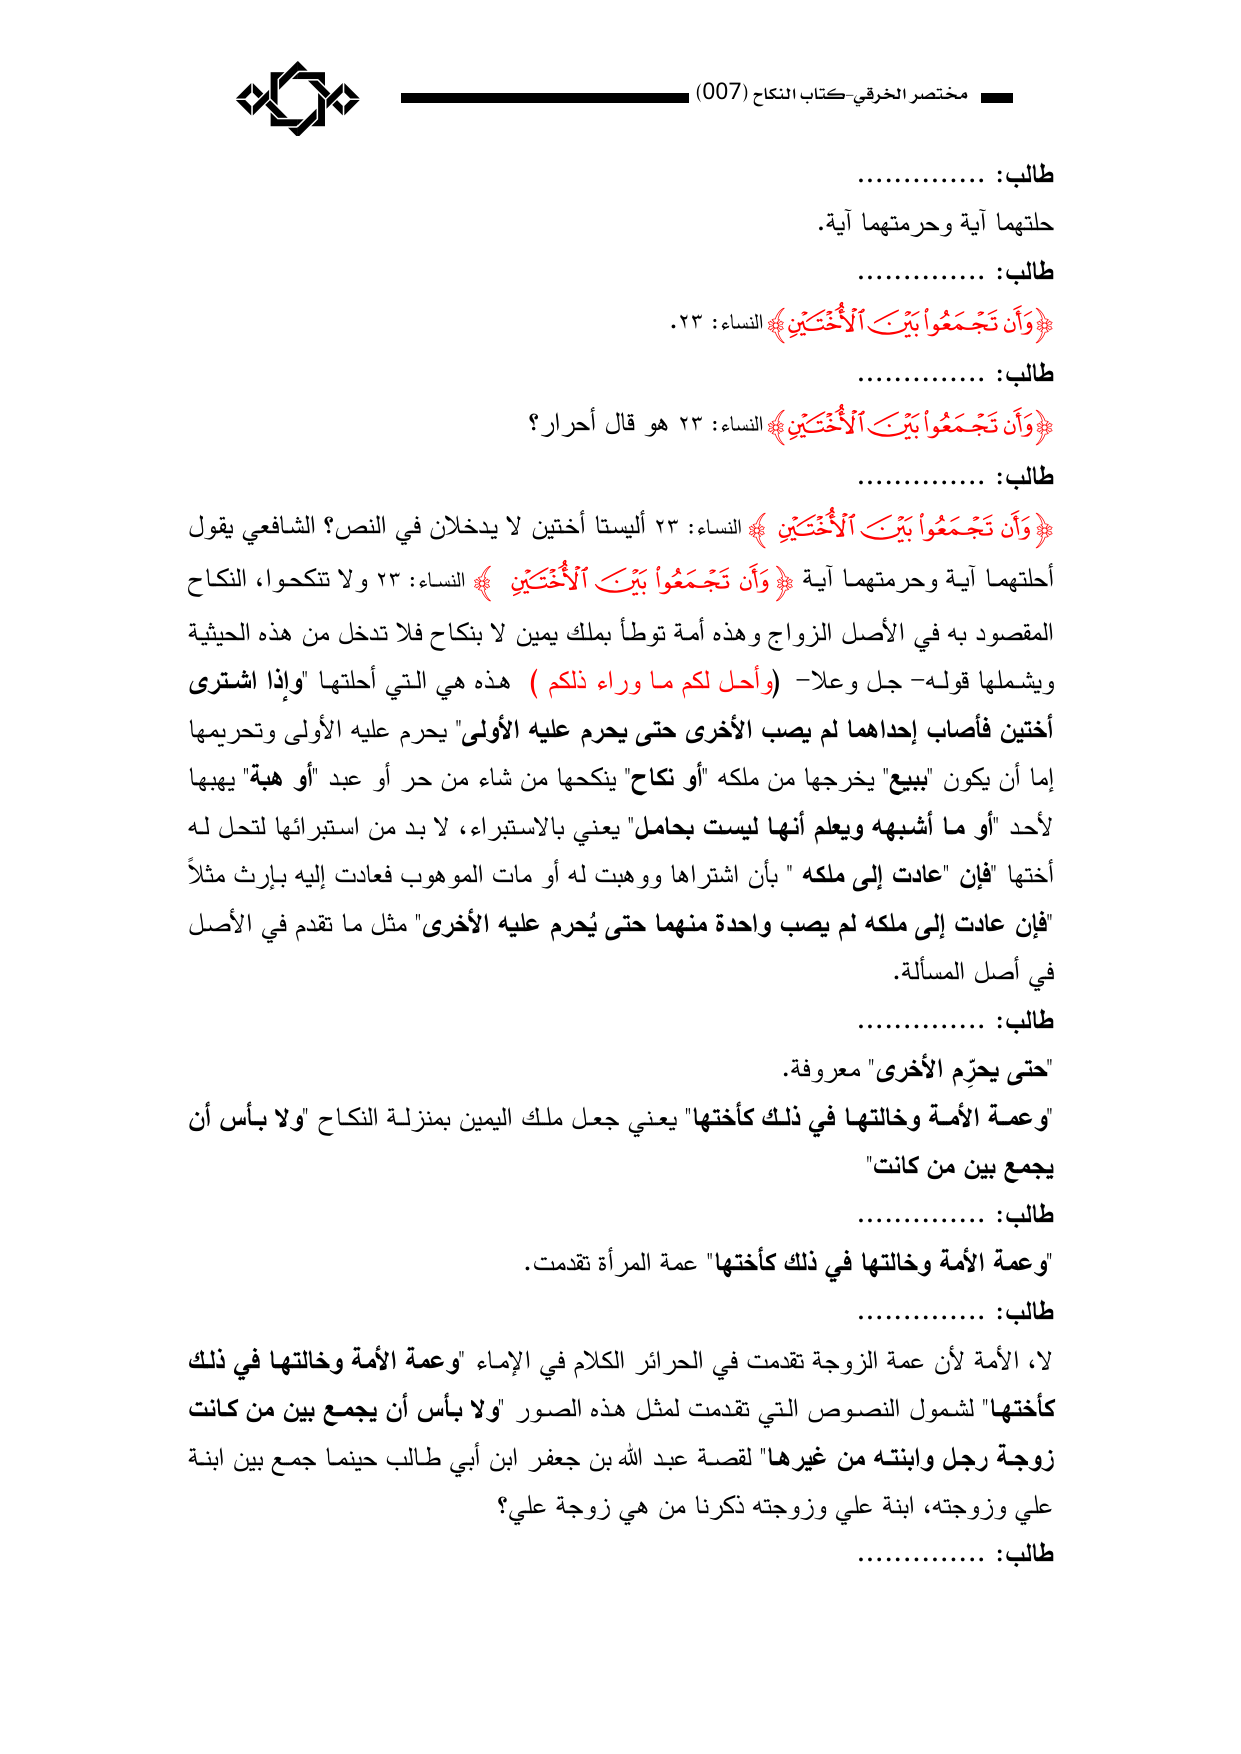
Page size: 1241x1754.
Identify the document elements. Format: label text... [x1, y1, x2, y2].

text ﮋ ﮬ ﮭ ﮮ ﮯ ﮊ النساء: ٢٣ أليستا أختين لا يدخلان في النص؟ الشافعي يقول أحلتهما آية وحرمتهما آية ﮋ ﮬ ﮭ ﮮ ﮯ ﮊ النساء: ٢٣ ولا تنكحوا، النكاح المقصود به في الأصل الزواج وهذه أمة توطأ بملك يمين لا بنكاح فلا تدخل من هذه الحيثية ويشملها قوله- جل وعلا- (وأحل لكم ما وراء ذلكم ) هذه هي التي أحلتها "وإذا اشترى أختين فأصاب إحداهما لم يصب الأخرى حتى يحرم عليه الأولى" يحرم عليه الأولى وتحريمها إما أن يكون "ببيع" يخرجها من ملكه "أو نكاح" ينكحها من شاء من حر أو عبد "أو هبة" يهبها لأحد "أو ما أشبهه ويعلم أنها ليست بحامل" يعني بالاستبراء، لا بد من استبرائها لتحل له أختها "فإن "عادت إلى ملكه " بأن اشتراها ووهبت له أو مات الموهوب فعادت إليه بإرث مثلاً "فإن عادت إلى ملكه لم يصب واحدة منهما حتى يُحرم عليه الأخرى" مثل ما تقدم في الأصل في أصل المسألة. [187, 500, 1053, 996]
text طالب: .............. [187, 349, 1053, 398]
text طالب: .............. [187, 150, 1053, 198]
text طالب: .............. [187, 452, 1053, 500]
text طالب: .............. [187, 996, 1053, 1044]
text ﮋ ﮬ ﮭ ﮮ ﮯ ﮊ النساء: ٢٣. [187, 295, 1053, 349]
text طالب: .............. [187, 1529, 1053, 1578]
text طالب: .............. [187, 1287, 1053, 1336]
text "حتى يحرِّم الأخرى" معروفة. [187, 1044, 1053, 1093]
text ﮋ ﮬ ﮭ ﮮ ﮯ ﮊ النساء: ٢٣ هو قال أحرار؟ [187, 398, 1053, 452]
text طالب: .............. [187, 247, 1053, 295]
text حلتهما آية وحرمتهما آية. [187, 198, 1053, 247]
text "وعمة الأمة وخالتها في ذلك كأختها" عمة المرأة تقدمت. [187, 1238, 1053, 1287]
text طالب: .............. [187, 1190, 1053, 1238]
text لا، الأمة لأن عمة الزوجة تقدمت في الحرائر الكلام في الإماء "وعمة الأمة وخالتها في ذلك كأختها" لشمول النصوص التي تقدمت لمثل هذه الصور "ولا بأس أن يجمع بين من كانت زوجة رجل وابنته من غيرها" لقصة عبد الله بن جعفر ابن أبي طالب حينما جمع بين ابنة علي وزوجته، ابنة علي وزوجته ذكرنا من هي زوجة علي؟ [187, 1336, 1053, 1529]
text "وعمة الأمة وخالتها في ذلك كأختها" يعني جعل ملك اليمين بمنزلة النكاح "ولا بأس أن يجمع بين من كانت" [187, 1093, 1053, 1190]
